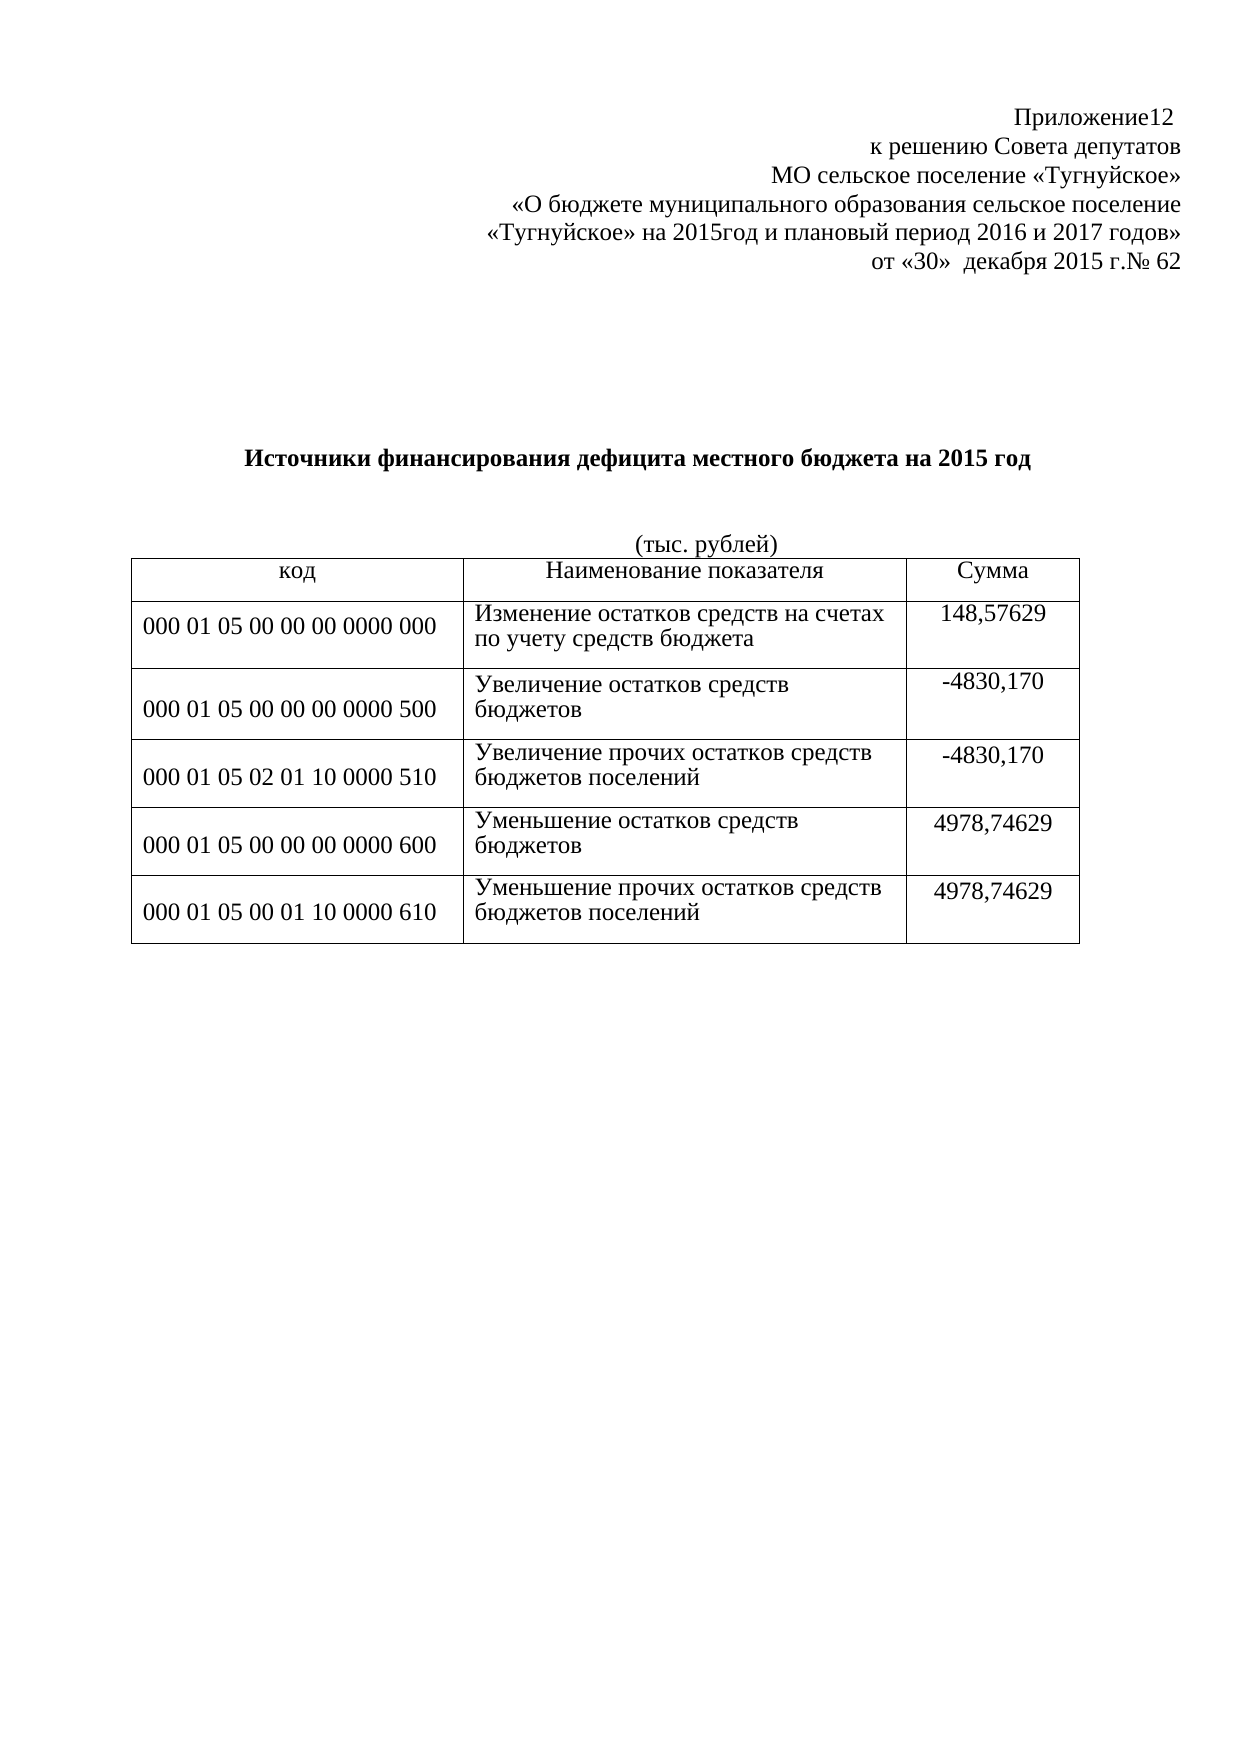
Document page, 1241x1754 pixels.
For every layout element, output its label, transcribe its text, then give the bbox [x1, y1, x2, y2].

text Источники финансирования дефицита местного бюджета на 2015 год [94, 443, 1181, 472]
table_cell -4830,170 [907, 669, 1079, 739]
text «Тугнуйское» на 2015год и плановый период 2016 и 2017 годов» [94, 217, 1181, 246]
table_cell 148,57629 [907, 602, 1079, 668]
table_cell Уменьшение остатков средств бюджетов [464, 808, 906, 875]
table_header код [132, 559, 463, 601]
table_header Сумма [907, 559, 1079, 601]
text Приложение12 [94, 102, 1181, 131]
table_cell Увеличение остатков средств бюджетов [464, 669, 906, 739]
table_cell 4978,74629 [907, 808, 1079, 875]
table_header Наименование показателя [464, 559, 906, 601]
table_cell 000 01 05 00 00 00 0000 500 [132, 669, 463, 739]
table_cell -4830,170 [907, 740, 1079, 807]
table_cell 4978,74629 [907, 876, 1079, 942]
text МО сельское поселение «Тугнуйское» [94, 160, 1181, 189]
table_cell Изменение остатков средств на счетах по учету средств бюджета [464, 602, 906, 668]
table_cell 000 01 05 00 00 00 0000 600 [132, 808, 463, 875]
text (тыс. рублей) [94, 529, 1181, 558]
table_cell 000 01 05 00 00 00 0000 000 [132, 602, 463, 668]
table_cell 000 01 05 02 01 10 0000 510 [132, 740, 463, 807]
table_cell Увеличение прочих остатков средств бюджетов поселений [464, 740, 906, 807]
table_cell Уменьшение прочих остатков средств бюджетов поселений [464, 876, 906, 942]
text от «30» декабря 2015 г.№ 62 [94, 246, 1181, 275]
text к решению Совета депутатов [94, 131, 1181, 160]
table_cell 000 01 05 00 01 10 0000 610 [132, 876, 463, 942]
text «О бюджете муниципального образования сельское поселение [94, 189, 1181, 217]
